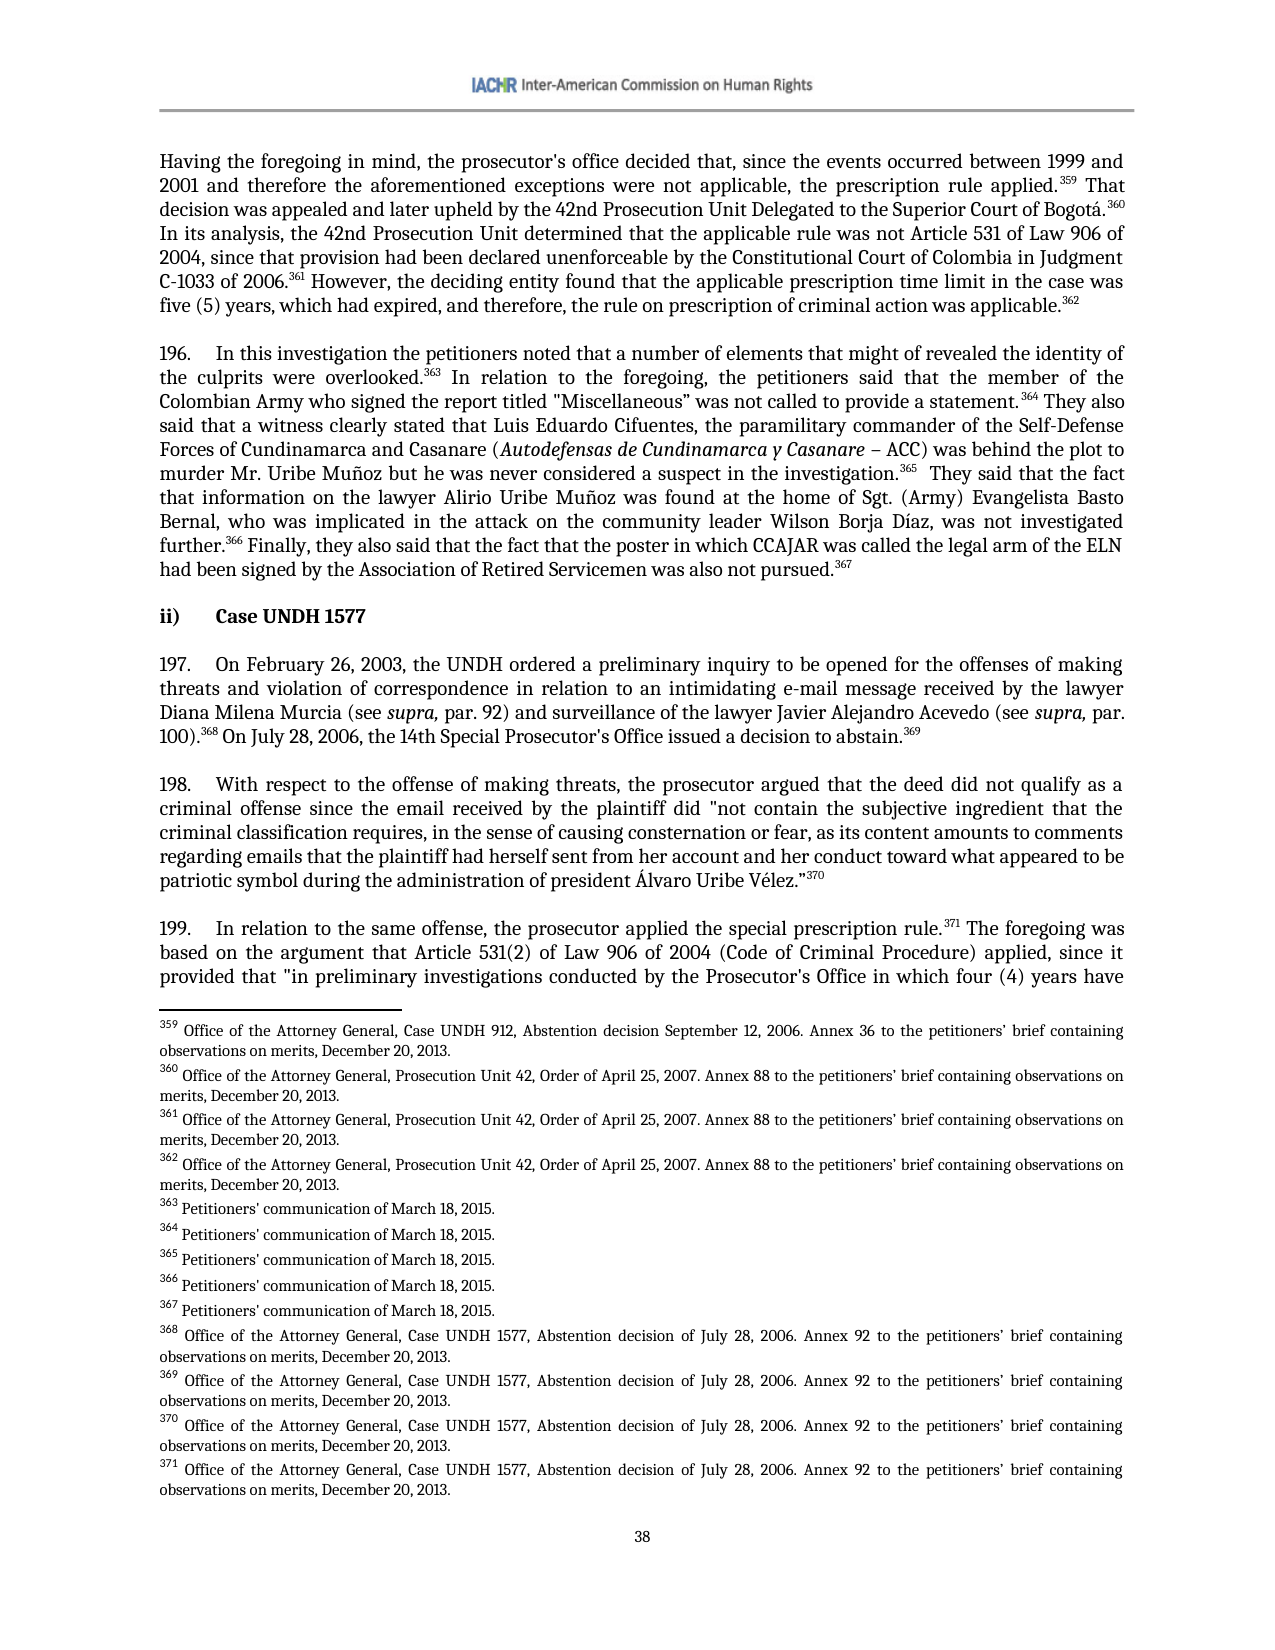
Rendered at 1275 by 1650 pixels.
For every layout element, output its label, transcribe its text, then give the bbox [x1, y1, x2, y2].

list In relation to the same offense, the prosecutor applied the special prescription rule. The foregoing was based on the argument that Article 531(2) of Law 906 of 2004 (Code of Criminal Procedure) applied, since it provided that "in preliminary investigations conducted by the Prosecutor's Office in which four (4) years have elapsed since the deed was committed, prescription shall apply, save for in the event of the exceptions based on the nature of the deed contained in the following paragraph.” Based on the foregoing, since the events concerned occurred on November 14, 2002, the prosecutor found that "three years, six months have elapsed; in other words, longer than the special prescription time limit established in Law 906.” [159, 917, 1125, 988]
list On February 26, 2003, the UNDH ordered a preliminary inquiry to be opened for the offenses of making threats and violation of correspondence in relation to an intimidating e-mail message received by the lawyer Diana Milena Murcia (see supra, par. 92) and surveillance of the lawyer Javier Alejandro Acevedo (see supra, par. 100). On July 28, 2006, the 14th Special Prosecutor's Office issued a decision to abstain. [159, 653, 1125, 749]
list With respect to the offense of making threats, the prosecutor argued that the deed did not qualify as a criminal offense since the email received by the plaintiff did "not contain the subjective ingredient that the criminal classification requires, in the sense of causing consternation or fear, as its content amounts to comments regarding emails that the plaintiff had herself sent from her account and her conduct toward what appeared to be patriotic symbol during the administration of president Álvaro Uribe Vélez.” [159, 773, 1125, 893]
text ii) Case UNDH 1577 [159, 605, 1125, 629]
picture [461, 75, 824, 95]
list In this investigation the petitioners noted that a number of elements that might of revealed the identity of the culprits were overlooked. In relation to the foregoing, the petitioners said that the member of the Colombian Army who signed the report titled "Miscellaneous” was not called to provide a statement. They also said that a witness clearly stated that Luis Eduardo Cifuentes, the paramilitary commander of the Self-Defense Forces of Cundinamarca and Casanare (Autodefensas de Cundinamarca y Casanare – ACC) was behind the plot to murder Mr. Uribe Muñoz but he was never considered a suspect in the investigation. They said that the fact that information on the lawyer Alirio Uribe Muñoz was found at the home of Sgt. (Army) Evangelista Basto Bernal, who was implicated in the attack on the community leader Wilson Borja Díaz, was not investigated further. Finally, they also said that the fact that the poster in which CCAJAR was called the legal arm of the ELN had been signed by the Association of Retired Servicemen was also not pursued. [159, 342, 1125, 581]
list In relation to the other offenses, the prosecutor's office determined that the statute of limitations on criminal action had run. The foregoing was based on the argument that Article 531(2) of Law 906 of 2004 (Code of Criminal Procedure) applied, since it provided that "in preliminary investigations conducted by the Prosecutor's Office in which four (4) years have elapsed since the deed was committed, prescription shall apply, save for in the event of the exceptions based on the nature of the deed contained in the following paragraph.” Having the foregoing in mind, the prosecutor's office decided that, since the events occurred between 1999 and 2001 and therefore the aforementioned exceptions were not applicable, the prescription rule applied. That decision was appealed and later upheld by the 42nd Prosecution Unit Delegated to the Superior Court of Bogotá. In its analysis, the 42nd Prosecution Unit determined that the applicable rule was not Article 531 of Law 906 of 2004, since that provision had been declared unenforceable by the Constitutional Court of Colombia in Judgment C-1033 of 2006. However, the deciding entity found that the applicable prescription time limit in the case was five (5) years, which had expired, and therefore, the rule on prescription of criminal action was applicable. [159, 150, 1125, 318]
